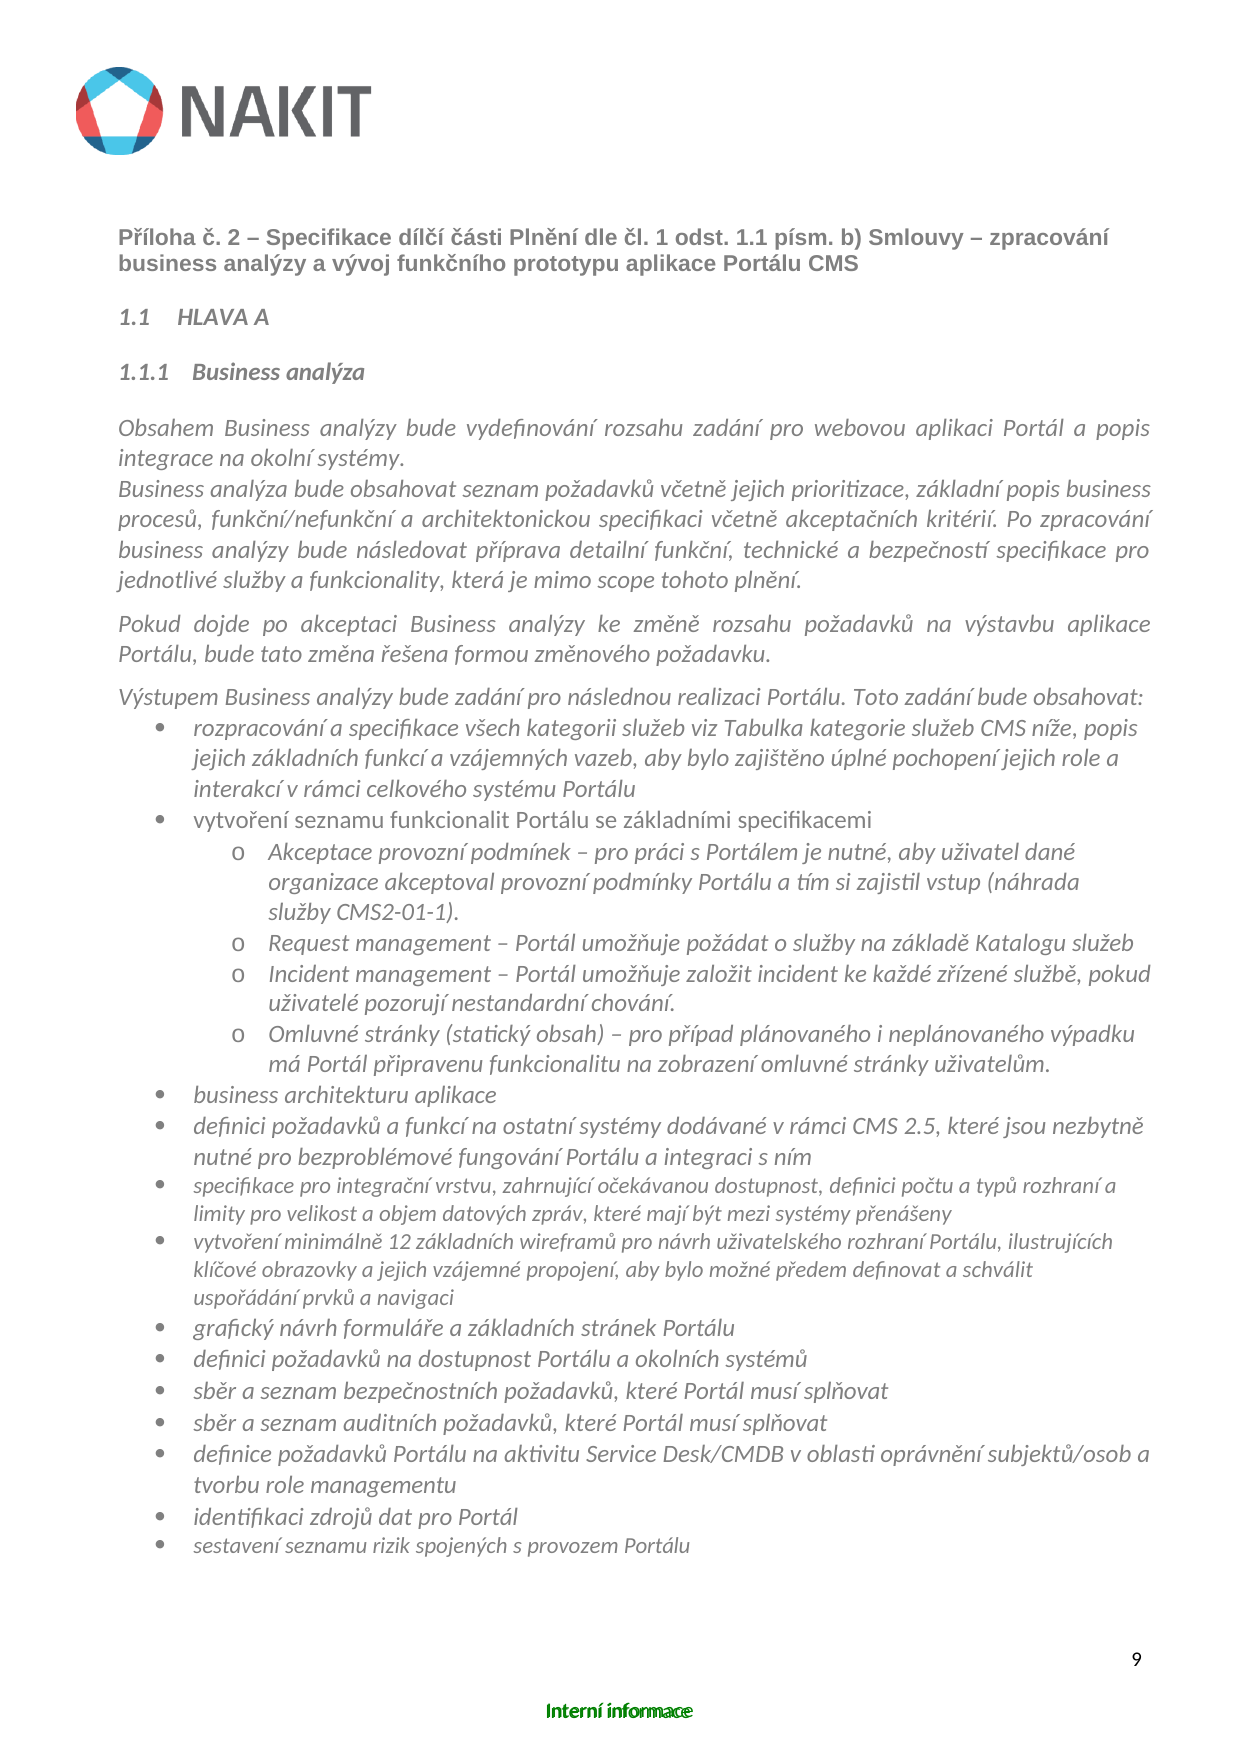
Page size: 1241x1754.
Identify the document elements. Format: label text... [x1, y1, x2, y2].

text Výstupem Business analýzy bude zadání pro následnou realizaci Portálu. Toto zadání bude obsahovat: [118, 681, 1165, 712]
list Omluvné stránky (statický obsah) – pro případ plánovaného i neplánovaného výpadku má Portál připravenu funkcionalitu na zobrazení omluvné stránky uživatelům. [231, 1018, 1135, 1078]
list Request management – Portál umožňuje požádat o služby na základě Katalogu služeb [231, 926, 1165, 957]
text Obsahem Business analýzy bude vydefinování rozsahu zadání pro webovou aplikaci Portál a popis integrace na okolní systémy. [118, 412, 1151, 473]
list vytvoření seznamu funkcionalit Portálu se základními specifikacemi [156, 803, 1165, 835]
text Business analýza bude obsahovat seznam požadavků včetně jejich prioritizace, základní popis business procesů, funkční/nefunkční a architektonickou specifikaci včetně akceptačních kritérií. Po zpracování business analýzy bude následovat příprava detailní funkční, technické a bezpečností specifikace pro jednotlivé služby a funkcionality, která je mimo scope tohoto plnění. [118, 473, 1152, 595]
list sběr a seznam auditních požadavků, které Portál musí splňovat [156, 1406, 1165, 1437]
list vytvoření minimálně 12 základních wireframů pro návrh uživatelského rozhraní Portálu, ilustrujících klíčové obrazovky a jejich vzájemné propojení, aby bylo možné předem definovat a schválit uspořádání prvků a navigaci [156, 1227, 1143, 1311]
list rozpracování a specifikace všech kategorii služeb viz Tabulka kategorie služeb CMS níže, popis jejich základních funkcí a vzájemných vazeb, aby bylo zajištěno úplné pochopení jejich role a interakcí v rámci celkového systému Portálu [156, 712, 1139, 803]
list Incident management – Portál umožňuje založit incident ke každé zřízené službě, pokud uživatelé pozorují nestandardní chování. [231, 958, 1151, 1017]
list definici požadavků a funkcí na ostatní systémy dodávané v rámci CMS 2.5, které jsou nezbytně nutné pro bezproblémové fungování Portálu a integraci s ním [156, 1110, 1144, 1171]
list sestavení seznamu rizik spojených s provozem Portálu [156, 1531, 1165, 1559]
list specifikace pro integrační vrstvu, zahrnující očekávanou dostupnost, definici počtu a typů rozhraní a limity pro velikost a objem datových zpráv, které mají být mezi systémy přenášeny [156, 1171, 1117, 1227]
list sběr a seznam bezpečnostních požadavků, které Portál musí splňovat [156, 1374, 1165, 1406]
list Business analýza [118, 357, 1165, 387]
picture [76, 67, 372, 155]
subtitle HLAVA A [118, 301, 1165, 332]
list definice požadavků Portálu na aktivitu Service Desk/CMDB v oblasti oprávnění subjektů/osob a [156, 1437, 1165, 1469]
list Akceptace provozní podmínek – pro práci s Portálem je nutné, aby uživatel dané organizace akceptoval provozní podmínky Portálu a tím si zajistil vstup (náhrada služby CMS2-01-1). [231, 835, 1147, 926]
text Pokud dojde po akceptaci Business analýzy ke změně rozsahu požadavků na výstavbu aplikace Portálu, bude tato změna řešena formou změnového požadavku. [118, 608, 1151, 669]
list business architekturu aplikace [156, 1078, 1165, 1110]
text tvorbu role managementu [193, 1469, 1165, 1499]
text Příloha č. 2 – Specifikace dílčí části Plnění dle čl. 1 odst. 1.1 písm. b) Smlouvy – zpracování business analýzy a vývoj funkčního prototypu aplikace Portálu CMS [118, 223, 1165, 276]
list definici požadavků na dostupnost Portálu a okolních systémů [156, 1343, 1165, 1374]
list grafický návrh formuláře a základních stránek Portálu [156, 1311, 1165, 1343]
list identifikaci zdrojů dat pro Portál [156, 1499, 1165, 1531]
